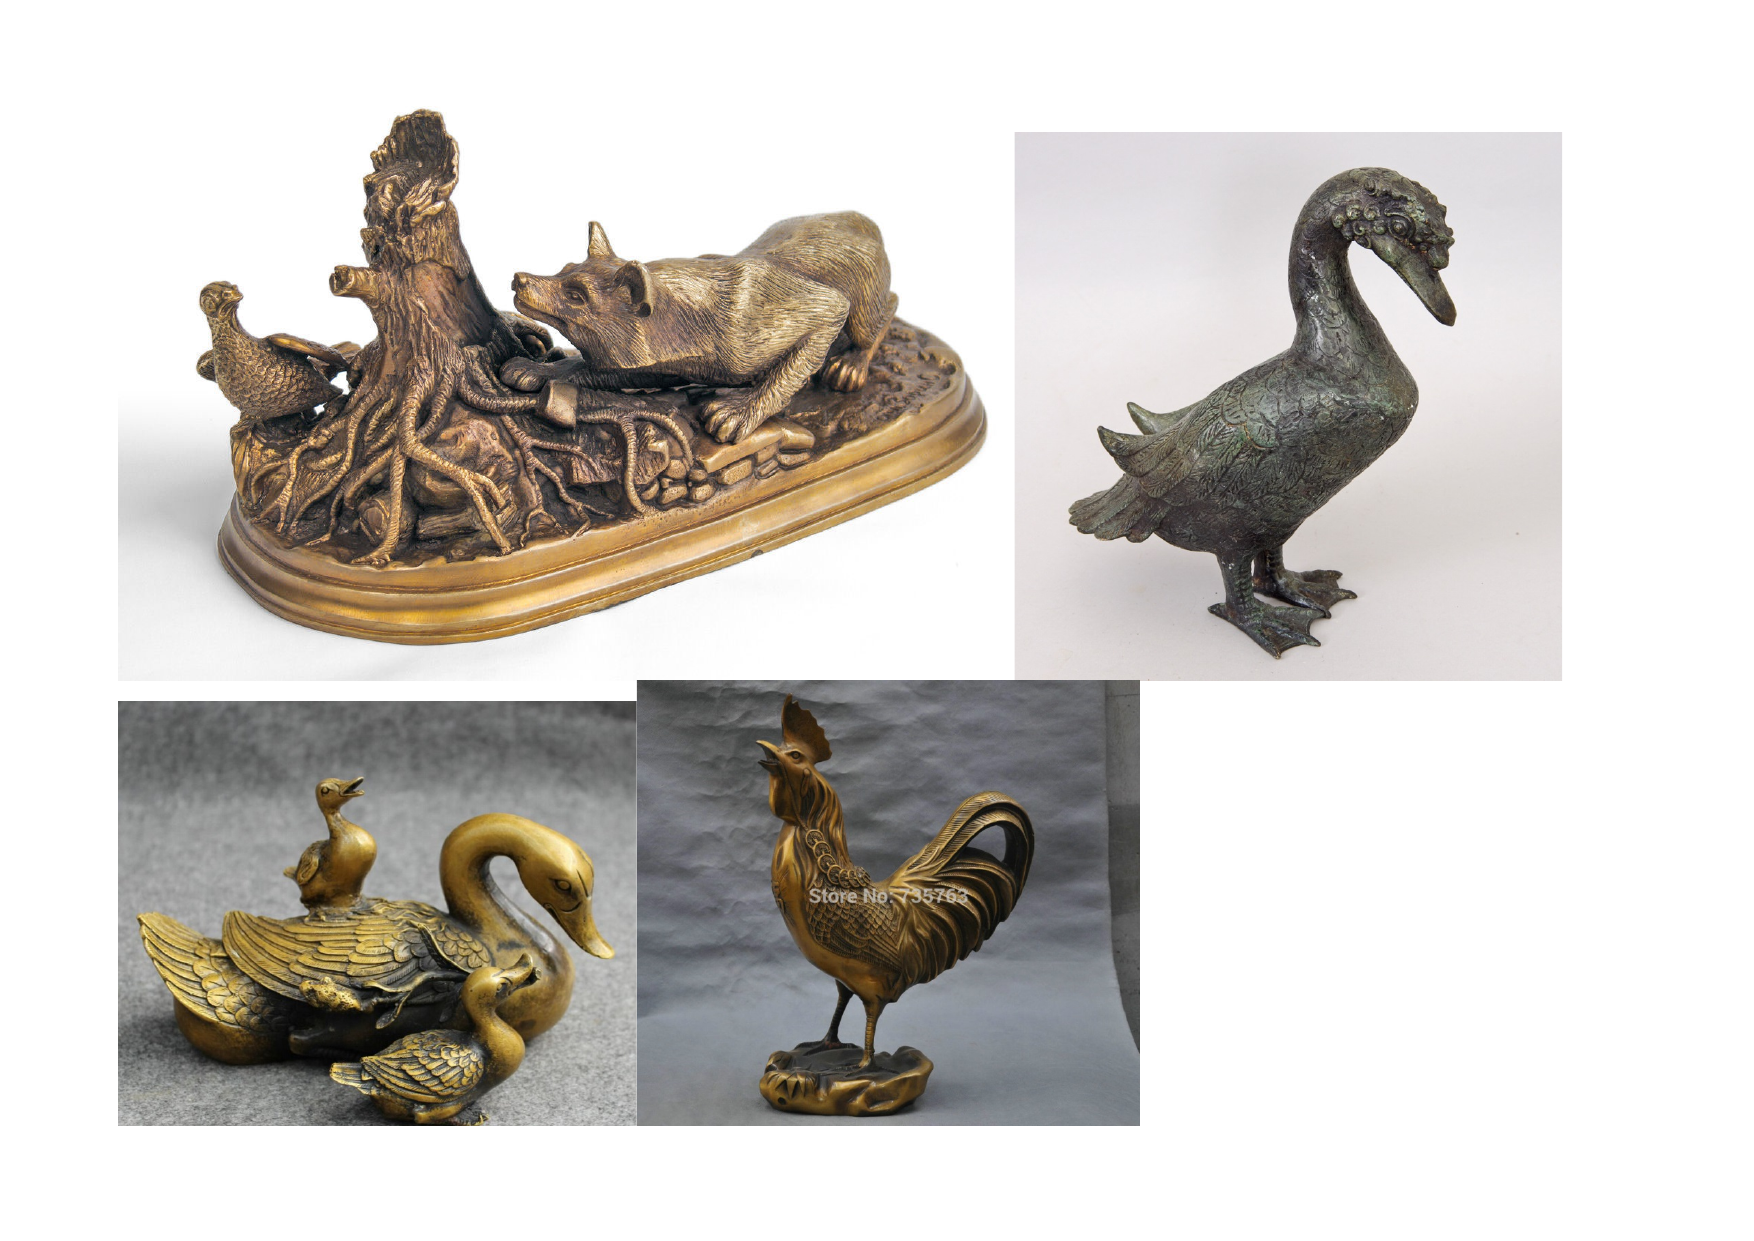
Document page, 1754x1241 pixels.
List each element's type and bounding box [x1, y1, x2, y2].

picture [118, 88, 1563, 1126]
